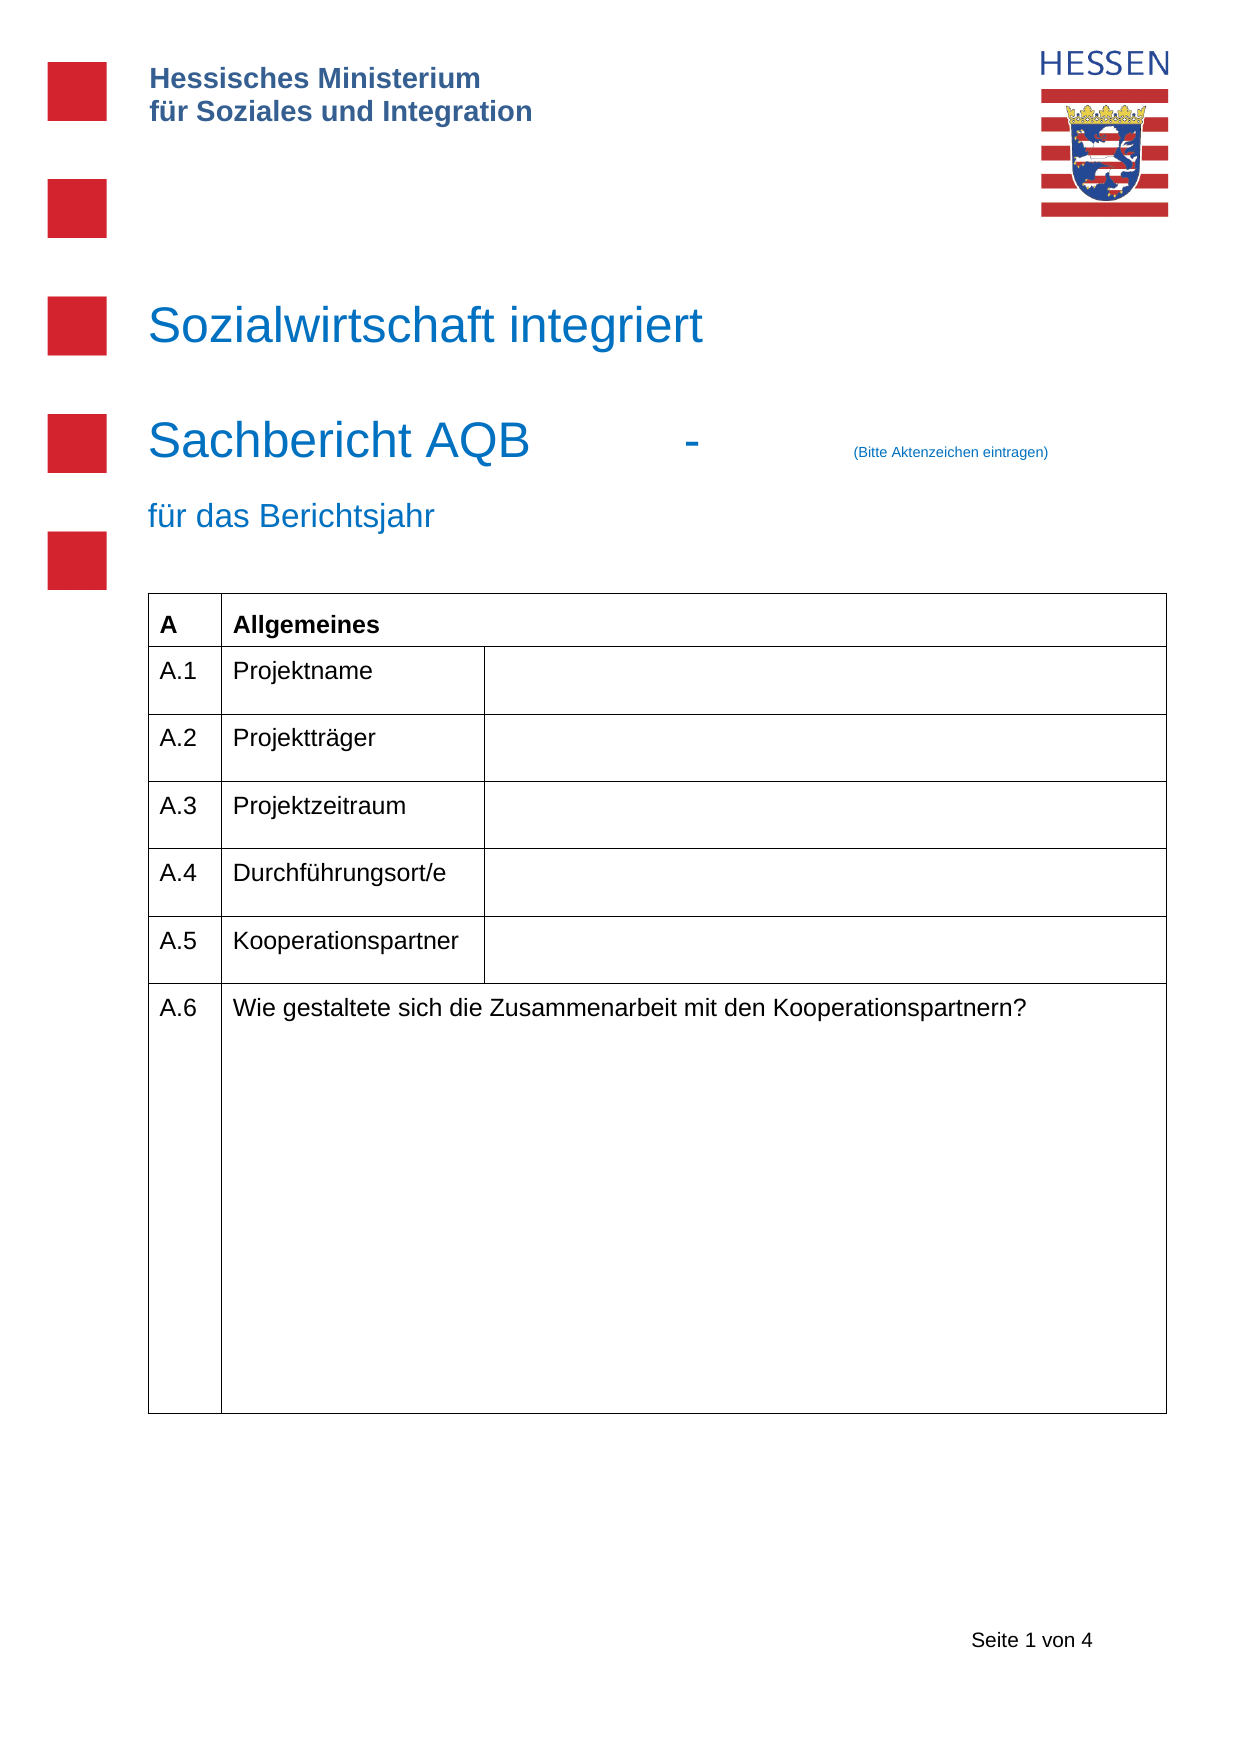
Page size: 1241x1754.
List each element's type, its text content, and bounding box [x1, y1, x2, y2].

table_cell Projektname [222, 647, 484, 713]
text Sozialwirtschaft integriert [148, 295, 1093, 353]
table_cell A.1 [149, 647, 221, 713]
picture [47, 62, 107, 590]
text für das Berichtsjahr [148, 497, 1093, 535]
text Sachbericht AQB - (Bitte Aktenzeichen eintragen) [148, 410, 1093, 468]
table_header Allgemeines [222, 594, 1166, 646]
table_cell A.3 [149, 782, 221, 848]
table_cell Durchführungsort/e [222, 849, 484, 916]
table_cell [485, 782, 1166, 848]
table_cell A.6 [149, 984, 221, 1413]
table_cell [485, 917, 1166, 983]
table_cell A.4 [149, 849, 221, 916]
table_cell Projektträger [222, 715, 484, 781]
table_cell Kooperationspartner [222, 917, 484, 983]
table_cell [485, 647, 1166, 713]
table_cell A.2 [149, 715, 221, 781]
table_cell A.5 [149, 917, 221, 983]
picture [1041, 50, 1169, 217]
table_header A [149, 594, 221, 646]
table_cell Projektzeitraum [222, 782, 484, 848]
table_cell [485, 715, 1166, 781]
table_cell Wie gestaltete sich die Zusammenarbeit mit den Kooperationspartnern? [222, 984, 1166, 1413]
table_cell [485, 849, 1166, 916]
